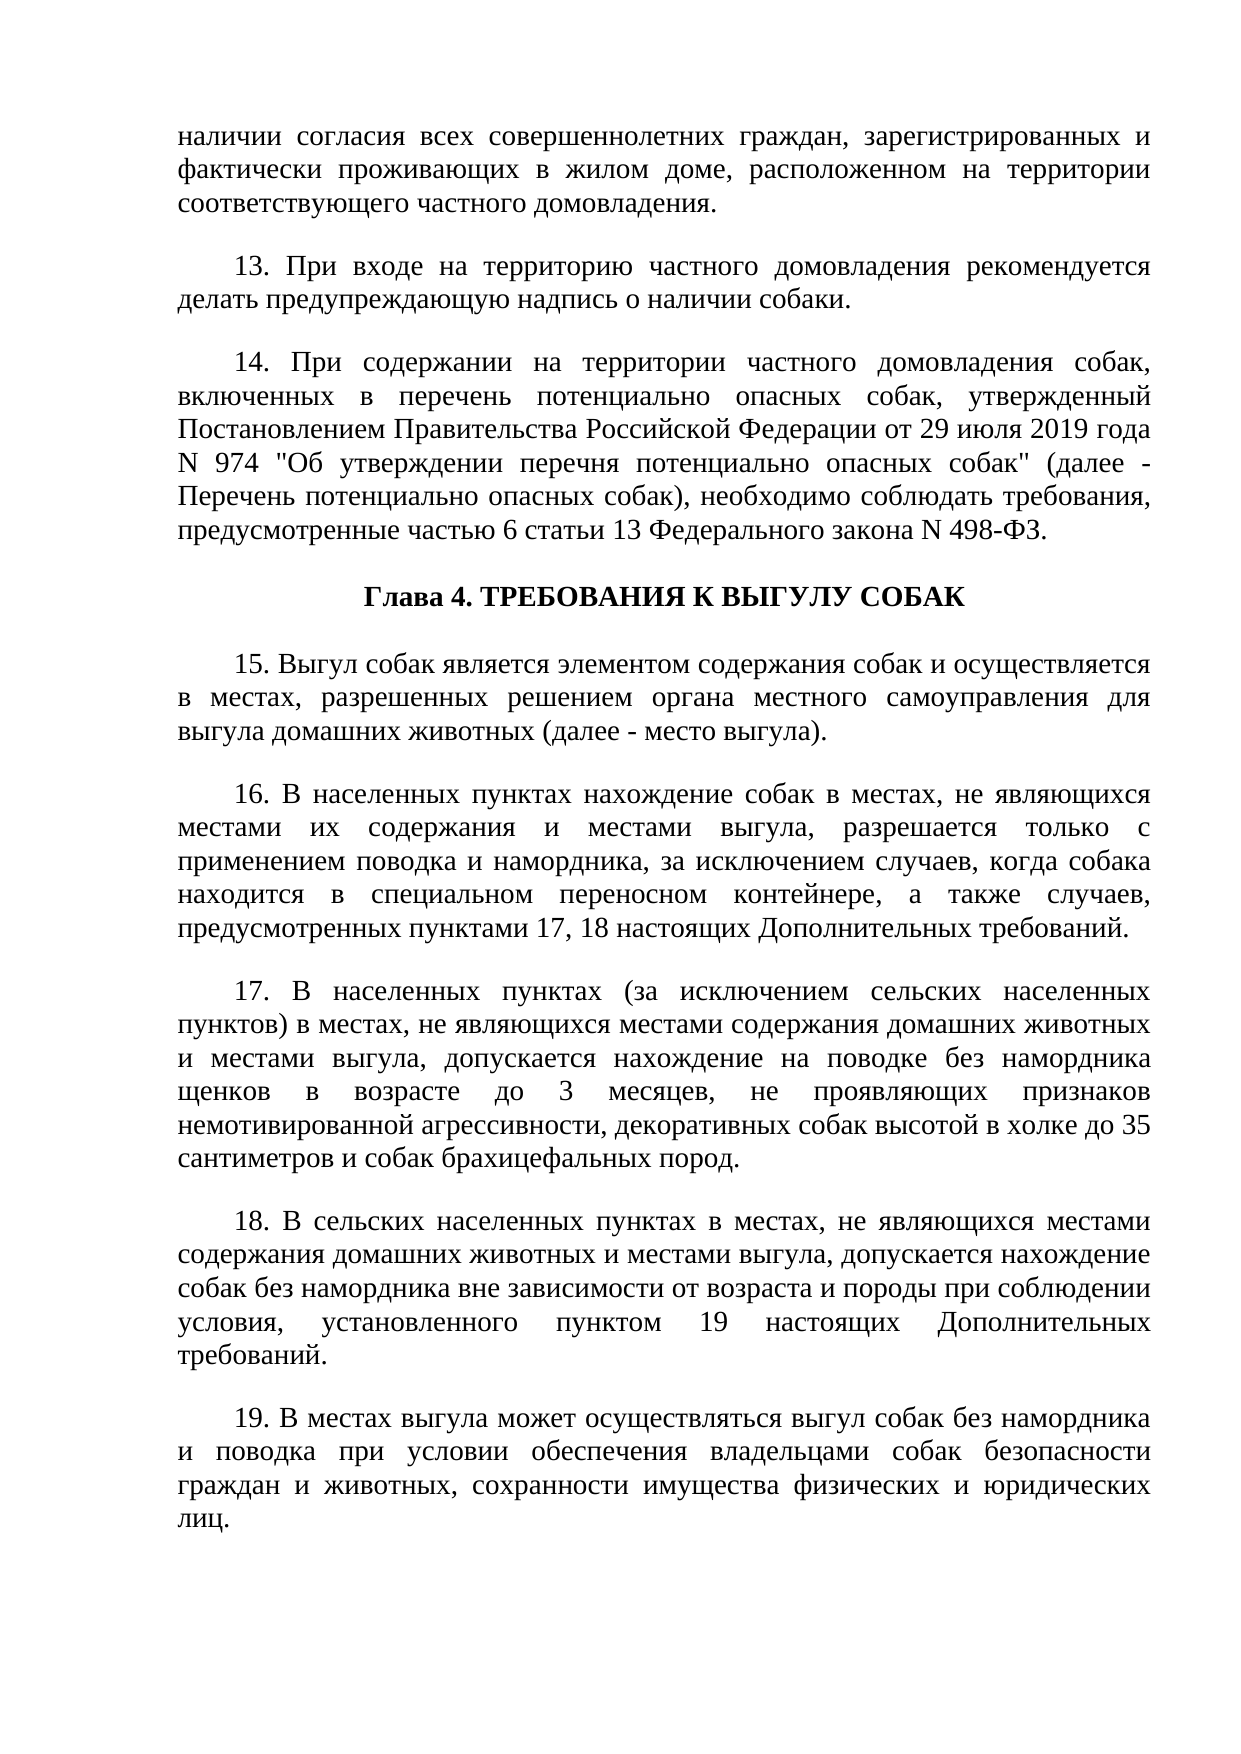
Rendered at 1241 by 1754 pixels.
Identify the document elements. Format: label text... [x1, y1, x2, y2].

text 19. В местах выгула может осуществляться выгул собак без намордника и поводка при условии обеспечения владельцами собак безопасности граждан и животных, сохранности имущества физических и юридических лиц. [177, 1400, 1152, 1534]
text Глава 4. ТРЕБОВАНИЯ К ВЫГУЛУ СОБАК [177, 579, 1152, 612]
text 16. В населенных пунктах нахождение собак в местах, не являющихся местами их содержания и местами выгула, разрешается только с применением поводка и намордника, за исключением случаев, когда собака находится в специальном переносном контейнере, а также случаев, предусмотренных пунктами 17, 18 настоящих Дополнительных требований. [177, 776, 1152, 943]
text 13. При входе на территорию частного домовладения рекомендуется делать предупреждающую надпись о наличии собаки. [177, 248, 1152, 315]
text 15. Выгул собак является элементом содержания собак и осуществляется в местах, разрешенных решением органа местного самоуправления для выгула домашних животных (далее - место выгула). [177, 646, 1152, 747]
text 17. В населенных пунктах (за исключением сельских населенных пунктов) в местах, не являющихся местами содержания домашних животных и местами выгула, допускается нахождение на поводке без намордника щенков в возрасте до 3 месяцев, не проявляющих признаков немотивированной агрессивности, декоративных собак высотой в холке до 35 сантиметров и собак брахицефальных пород. [177, 973, 1152, 1174]
text 18. В сельских населенных пунктах в местах, не являющихся местами содержания домашних животных и местами выгула, допускается нахождение собак без намордника вне зависимости от возраста и породы при соблюдении условия, установленного пунктом 19 настоящих Дополнительных требований. [177, 1203, 1152, 1371]
text 14. При содержании на территории частного домовладения собак, включенных в перечень потенциально опасных собак, утвержденный Постановлением Правительства Российской Федерации от 29 июля 2019 года N 974 "Об утверждении перечня потенциально опасных собак" (далее - Перечень потенциально опасных собак), необходимо соблюдать требования, предусмотренные частью 6 статьи 13 Федерального закона N 498-ФЗ. [177, 344, 1152, 545]
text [177, 118, 1152, 219]
